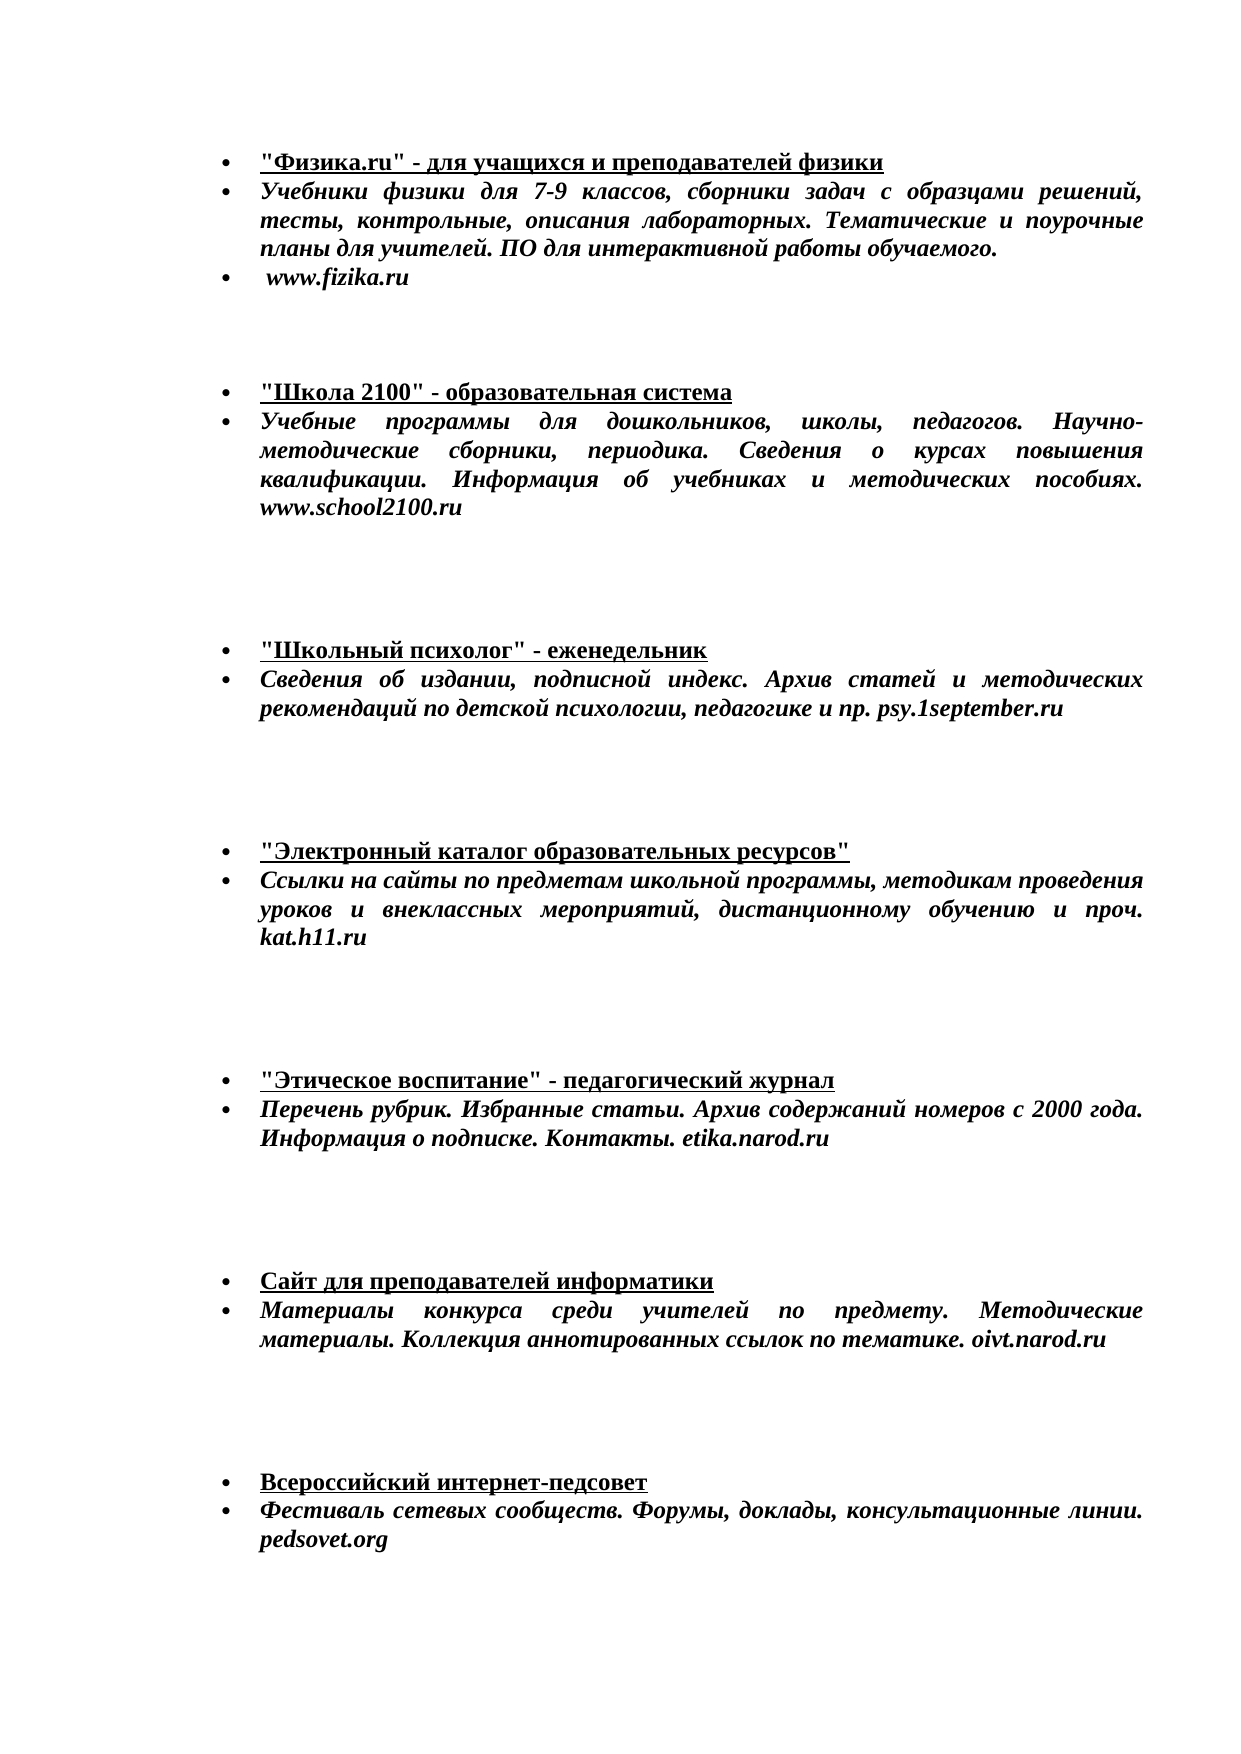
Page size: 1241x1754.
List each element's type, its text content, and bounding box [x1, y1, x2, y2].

table_cell "Этическое воспитание" - педагогический журнал Перечень рубрик. Избранные статьи. Архив содержаний номеров с 2000 года. Информация о подписке. Контакты. etika.narod.ru [185, 1008, 1144, 1209]
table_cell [185, 118, 1144, 320]
table_cell Caйт для преподавателей информатики Материалы конкурса среди учителей по предмету. Методические материалы. Коллекция аннотированных ссылок по тематике. oivt.narod.ru [185, 1209, 1144, 1409]
table_cell Всероссийский интернет-педсовет Фестиваль сетевых сообществ. Форумы, доклады, консультационные линии. pedsovet.org [185, 1410, 1144, 1610]
table_cell "Школьный психолог" - еженедельник Сведения об издании, подписной индекс. Архив статей и методических рекомендаций по детской психологии, педагогике и пр. psy.1september.ru [185, 578, 1144, 779]
table_cell "Электронный каталог образовательных ресурсов" Ссылки на сайты по предметам школьной программы, методикам проведения уроков и внеклассных мероприятий, дистанционному обучению и проч. kat.h11.ru [185, 779, 1144, 1008]
table_cell "Школа 2100" - образовательная система Учебные программы для дошкольников, школы, педагогов. Научно-методические сборники, периодика. Сведения о курсах повышения квалификации. Информация об учебниках и методических пособиях. www.school2100.ru [185, 320, 1144, 578]
